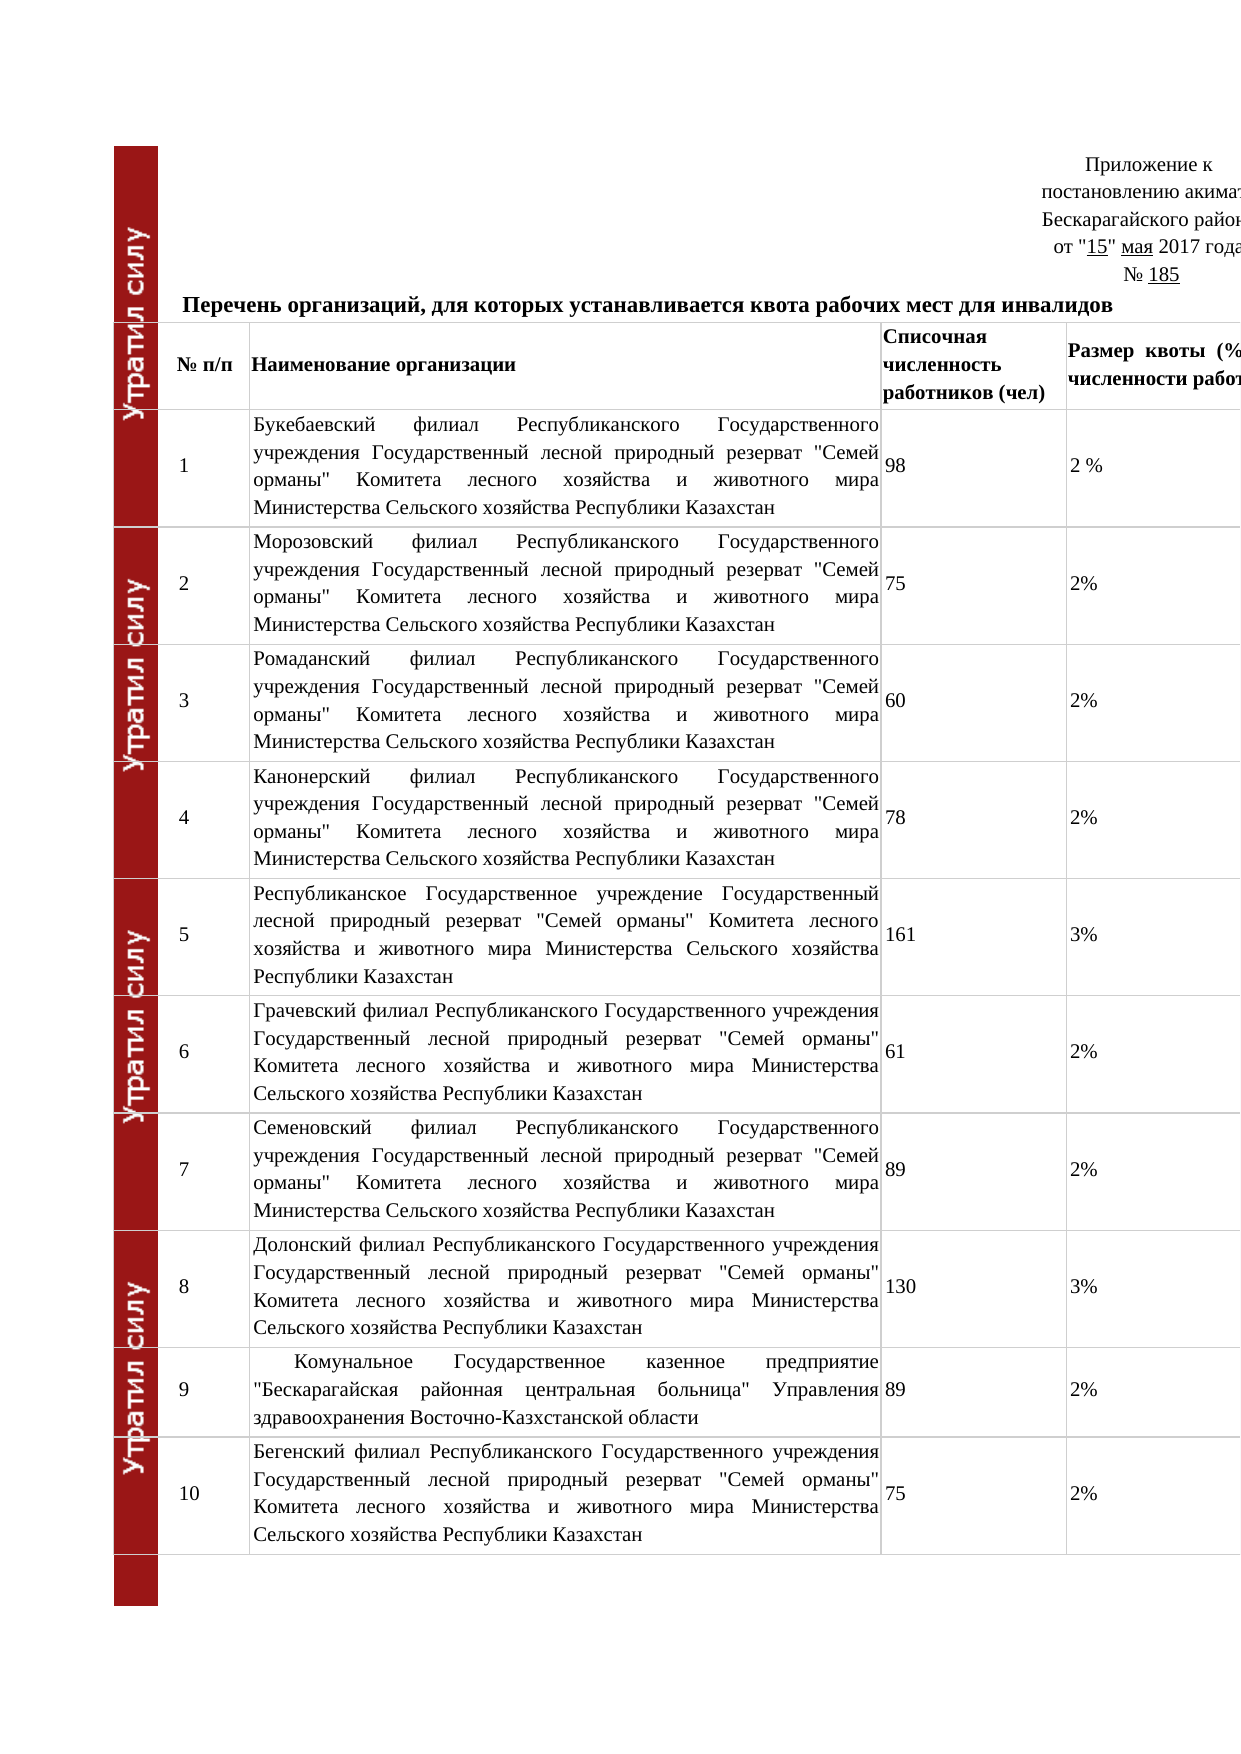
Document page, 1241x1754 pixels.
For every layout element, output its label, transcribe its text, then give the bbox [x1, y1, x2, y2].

table_cell Долонский филиал Республиканского Государственного учреждения Государственный лесной природный резерват "Семей орманы" Комитета лесного хозяйства и животного мира Министерства Сельского хозяйства Республики Казахстан [250, 1231, 880, 1347]
table_cell 7 [114, 1114, 249, 1229]
table_cell Ромаданский филиал Республиканского Государственного учреждения Государственный лесной природный резерват "Семей орманы" Комитета лесного хозяйства и животного мира Министерства Сельского хозяйства Республики Казахстан [250, 645, 880, 761]
table_cell 75 [882, 1438, 1066, 1553]
table_cell 2% [1067, 762, 1240, 878]
table_cell 3% [1067, 879, 1240, 995]
table_cell 98 [882, 410, 1066, 526]
table_cell 78 [882, 762, 1066, 878]
table_cell 6 [114, 996, 249, 1112]
table_cell 1 [114, 410, 249, 526]
table_cell 161 [882, 879, 1066, 995]
picture [114, 146, 158, 150]
table_cell 89 [882, 1348, 1066, 1436]
table_header Наименование организации [250, 323, 880, 409]
table_cell Морозовский филиал Республиканского Государственного учреждения Государственный лесной природный резерват "Семей орманы" Комитета лесного хозяйства и животного мира Министерства Сельского хозяйства Республики Казахстан [250, 528, 880, 643]
table_cell 89 [882, 1114, 1066, 1229]
table_cell 8 [114, 1231, 249, 1347]
table_cell 60 [882, 645, 1066, 761]
table_header № п/п [114, 323, 249, 409]
table_cell 2% [1067, 996, 1240, 1112]
table_cell 2 % [1067, 410, 1240, 526]
table_cell 10 [114, 1438, 249, 1553]
table_cell Комунальное Государственное казенное предприятие "Бескарагайская районная центральная больница" Управления здравоохранения Восточно-Казхстанской области [250, 1348, 880, 1436]
table_cell 75 [882, 528, 1066, 643]
table_cell Семеновский филиал Республиканского Государственного учреждения Государственный лесной природный резерват "Семей орманы" Комитета лесного хозяйства и животного мира Министерства Сельского хозяйства Республики Казахстан [250, 1114, 880, 1229]
table_header Размер квоты (%) от списочной численности работников [1067, 323, 1240, 409]
table_cell 3% [1067, 1231, 1240, 1347]
picture [114, 1555, 158, 1606]
table_cell 2 [114, 528, 249, 643]
table_cell 3 [114, 645, 249, 761]
table_header [101, 150, 912, 291]
table_cell 5 [114, 879, 249, 995]
table_cell Канонерский филиал Республиканского Государственного учреждения Государственный лесной природный резерват "Семей орманы" Комитета лесного хозяйства и животного мира Министерства Сельского хозяйства Республики Казахстан [250, 762, 880, 878]
table_cell 4 [114, 762, 249, 878]
table_cell 2% [1067, 528, 1240, 643]
table_cell 2% [1067, 1438, 1240, 1553]
table_cell 9 [114, 1348, 249, 1436]
table_cell 2% [1067, 1114, 1240, 1229]
table_cell Букебаевский филиал Республиканского Государственного учреждения Государственный лесной природный резерват "Семей орманы" Комитета лесного хозяйства и животного мира Министерства Сельского хозяйства Республики Казахстан [250, 410, 880, 526]
table_cell Республиканское Государственное учреждение Государственный лесной природный резерват "Семей орманы" Комитета лесного хозяйства и животного мира Министерства Сельского хозяйства Республики Казахстан [250, 879, 880, 995]
table_header Приложение к постановлению акимата Бескарагайского района от "15" мая 2017 года № 185 [912, 150, 1240, 291]
table_cell Грачевский филиал Республиканского Государственного учреждения Государственный лесной природный резерват "Семей орманы" Комитета лесного хозяйства и животного мира Министерства Сельского хозяйства Республики Казахстан [250, 996, 880, 1112]
table_cell 130 [882, 1231, 1066, 1347]
picture [114, 318, 158, 322]
table_cell 2% [1067, 645, 1240, 761]
table_cell 61 [882, 996, 1066, 1112]
table_cell 2% [1067, 1348, 1240, 1436]
text Перечень организаций, для которых устанавливается квота рабочих мест для инвалидов [112, 291, 1128, 318]
table_header Списочная численность работников (чел) [882, 323, 1066, 409]
table_cell Бегенский филиал Республиканского Государственного учреждения Государственный лесной природный резерват "Семей орманы" Комитета лесного хозяйства и животного мира Министерства Сельского хозяйства Республики Казахстан [250, 1438, 880, 1553]
